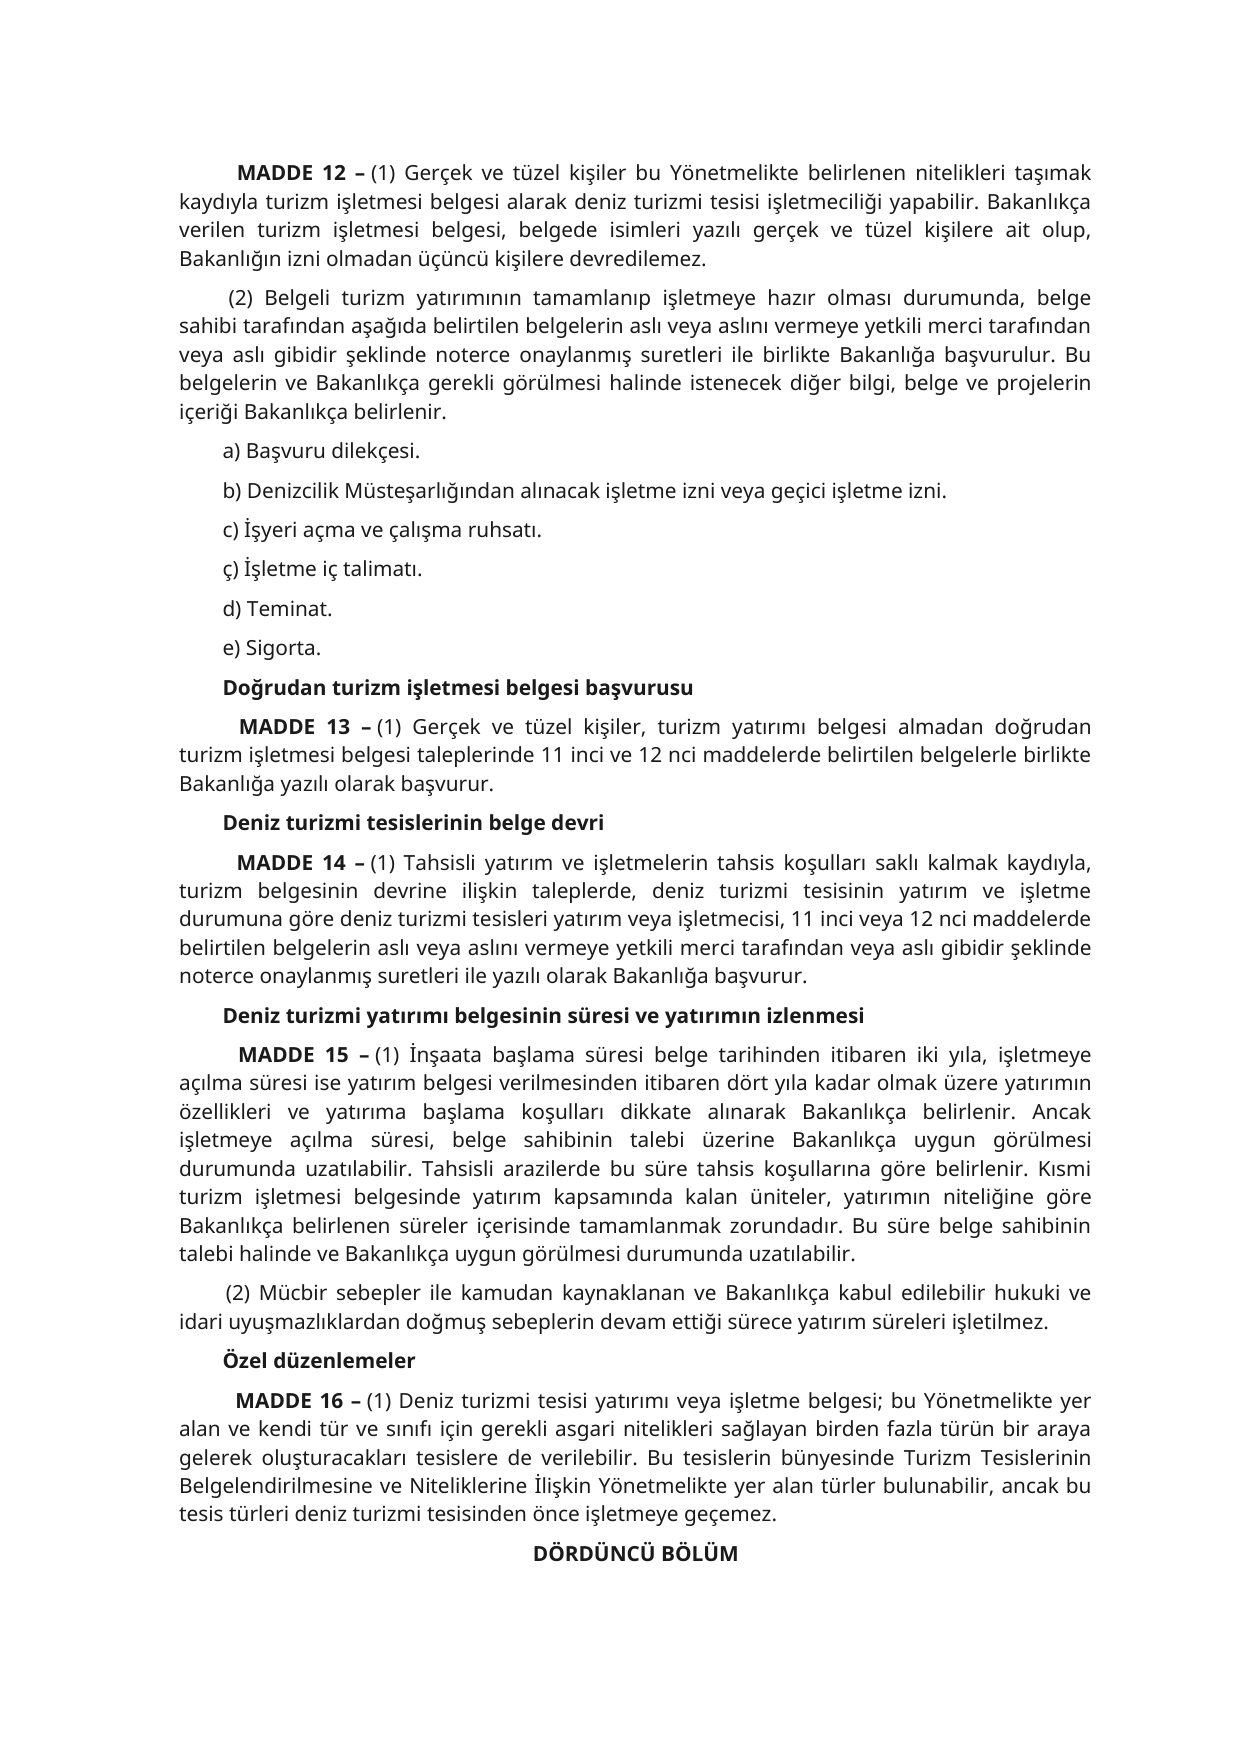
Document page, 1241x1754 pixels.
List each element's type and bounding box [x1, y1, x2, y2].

table_cell [148, 148, 1093, 1567]
